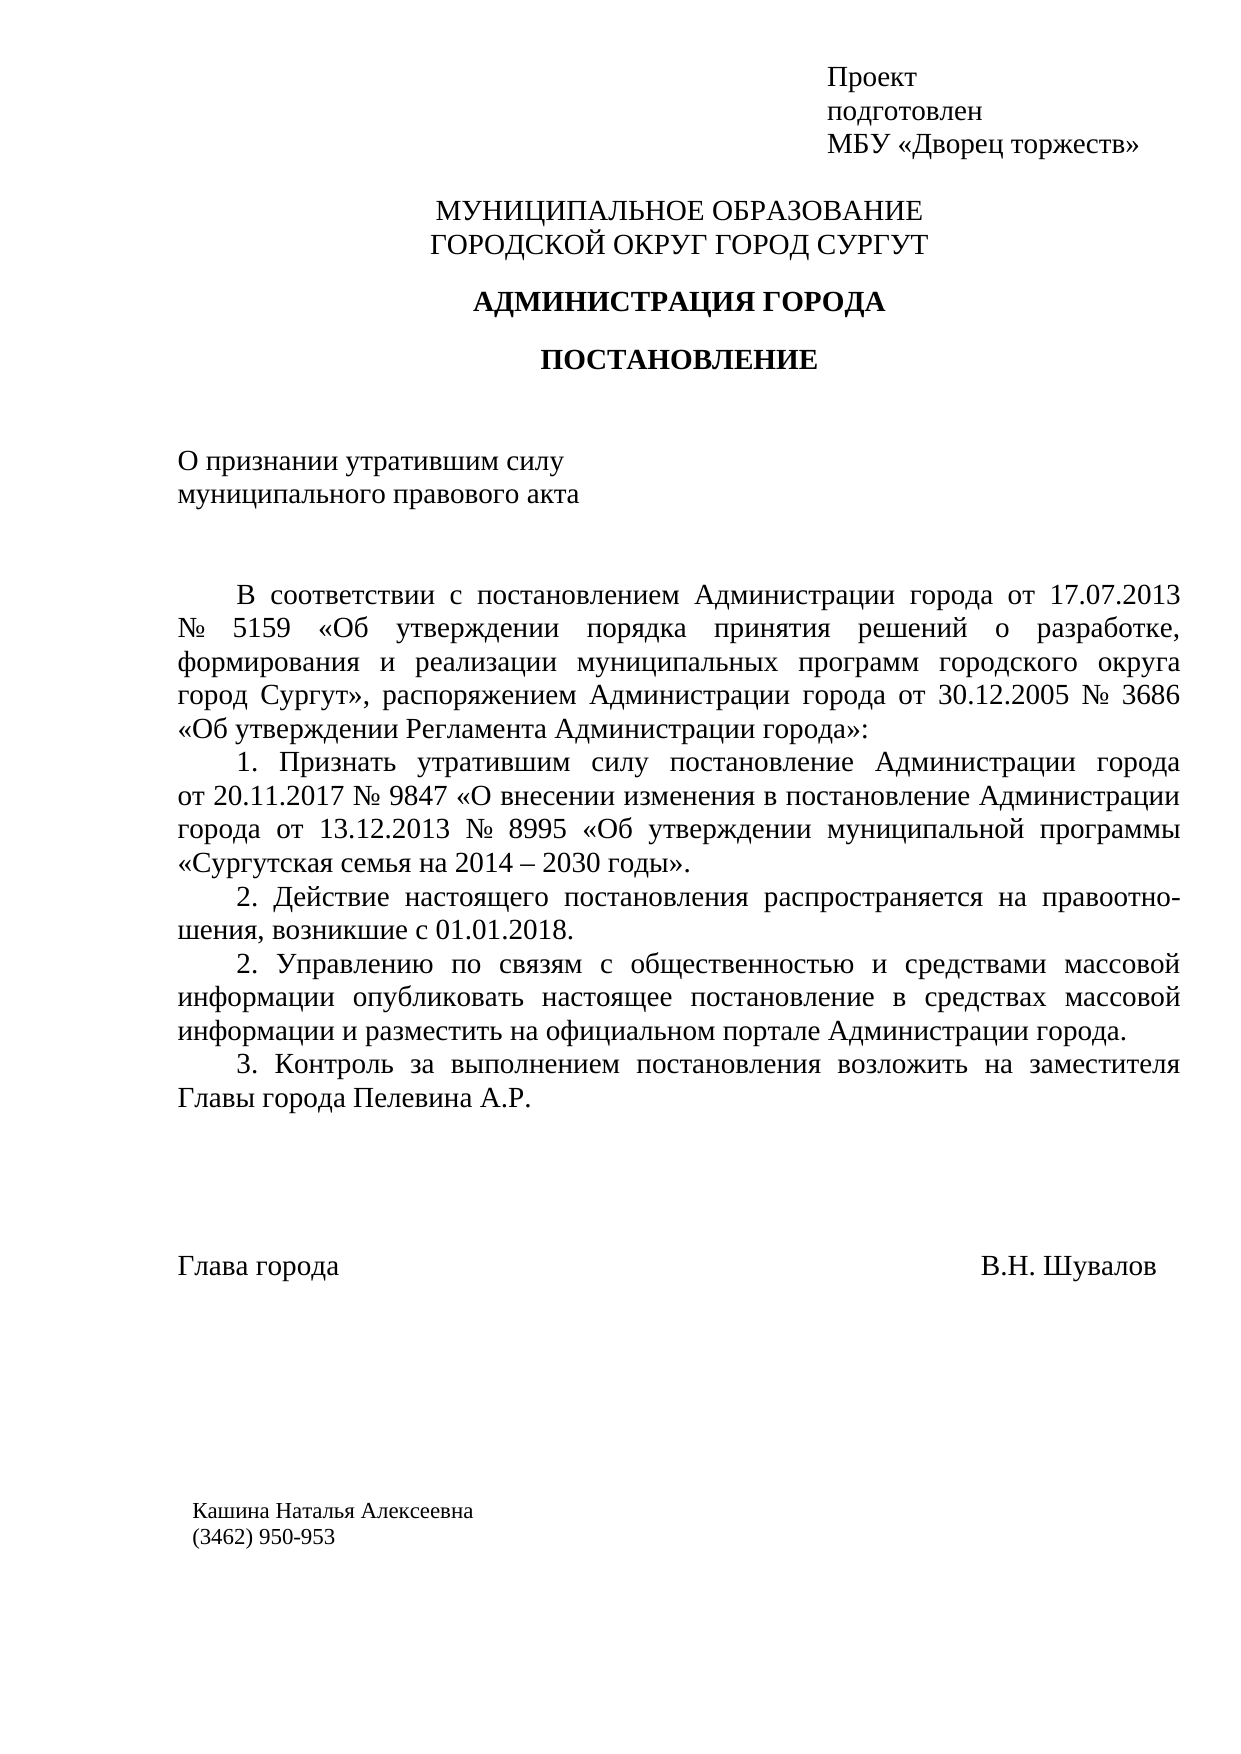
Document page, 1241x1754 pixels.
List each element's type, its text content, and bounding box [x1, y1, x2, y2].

text ПОСТАНОВЛЕНИЕ [177, 342, 1181, 376]
text МБУ «Дворец торжеств» [177, 126, 1181, 160]
text 1. Признать утратившим силу постановление Администрации города от 20.11.2017 № 9847 «О внесении изменения в постановление Администрации города от 13.12.2013 № 8995 «Об утверждении муниципальной программы «Сургутская семья на 2014 – 2030 годы». [177, 744, 1181, 879]
text Проект [177, 59, 1181, 93]
text (3462) 950-953 [177, 1523, 1181, 1549]
text 3. Контроль за выполнением постановления возложить на заместителя Главы города Пелевина А.Р. [177, 1046, 1181, 1113]
text Глава города В.Н. Шувалов [177, 1248, 1181, 1281]
text МУНИЦИПАЛЬНОЕ ОБРАЗОВАНИЕ [177, 193, 1181, 227]
text подготовлен [177, 93, 1181, 126]
list 2. Управлению по связям с общественностью и средствами массовой информации опубликовать настоящее постановление в средствах массовой информации и разместить на официальном портале Администрации города. [177, 946, 1181, 1046]
text АДМИНИСТРАЦИЯ ГОРОДА [177, 284, 1181, 342]
text В соответствии с постановлением Администрации города от 17.07.2013 № 5159 «Об утверждении порядка принятия решений о разработке, формирования и реализации муниципальных программ городского округа город Сургут», распоряжением Администрации города от 30.12.2005 № 3686 «Об утверждении Регламента Администрации города»: [177, 577, 1181, 744]
text Кашина Наталья Алексеевна [177, 1497, 1181, 1523]
text О признании утратившим силу [177, 443, 1181, 476]
text муниципального правового акта [177, 476, 1181, 510]
list 2. Действие настоящего постановления распространяется на правоотно- шения, возникшие с 01.01.2018. [177, 879, 1181, 946]
text ГОРОДСКОЙ ОКРУГ ГОРОД СУРГУТ [177, 227, 1181, 260]
